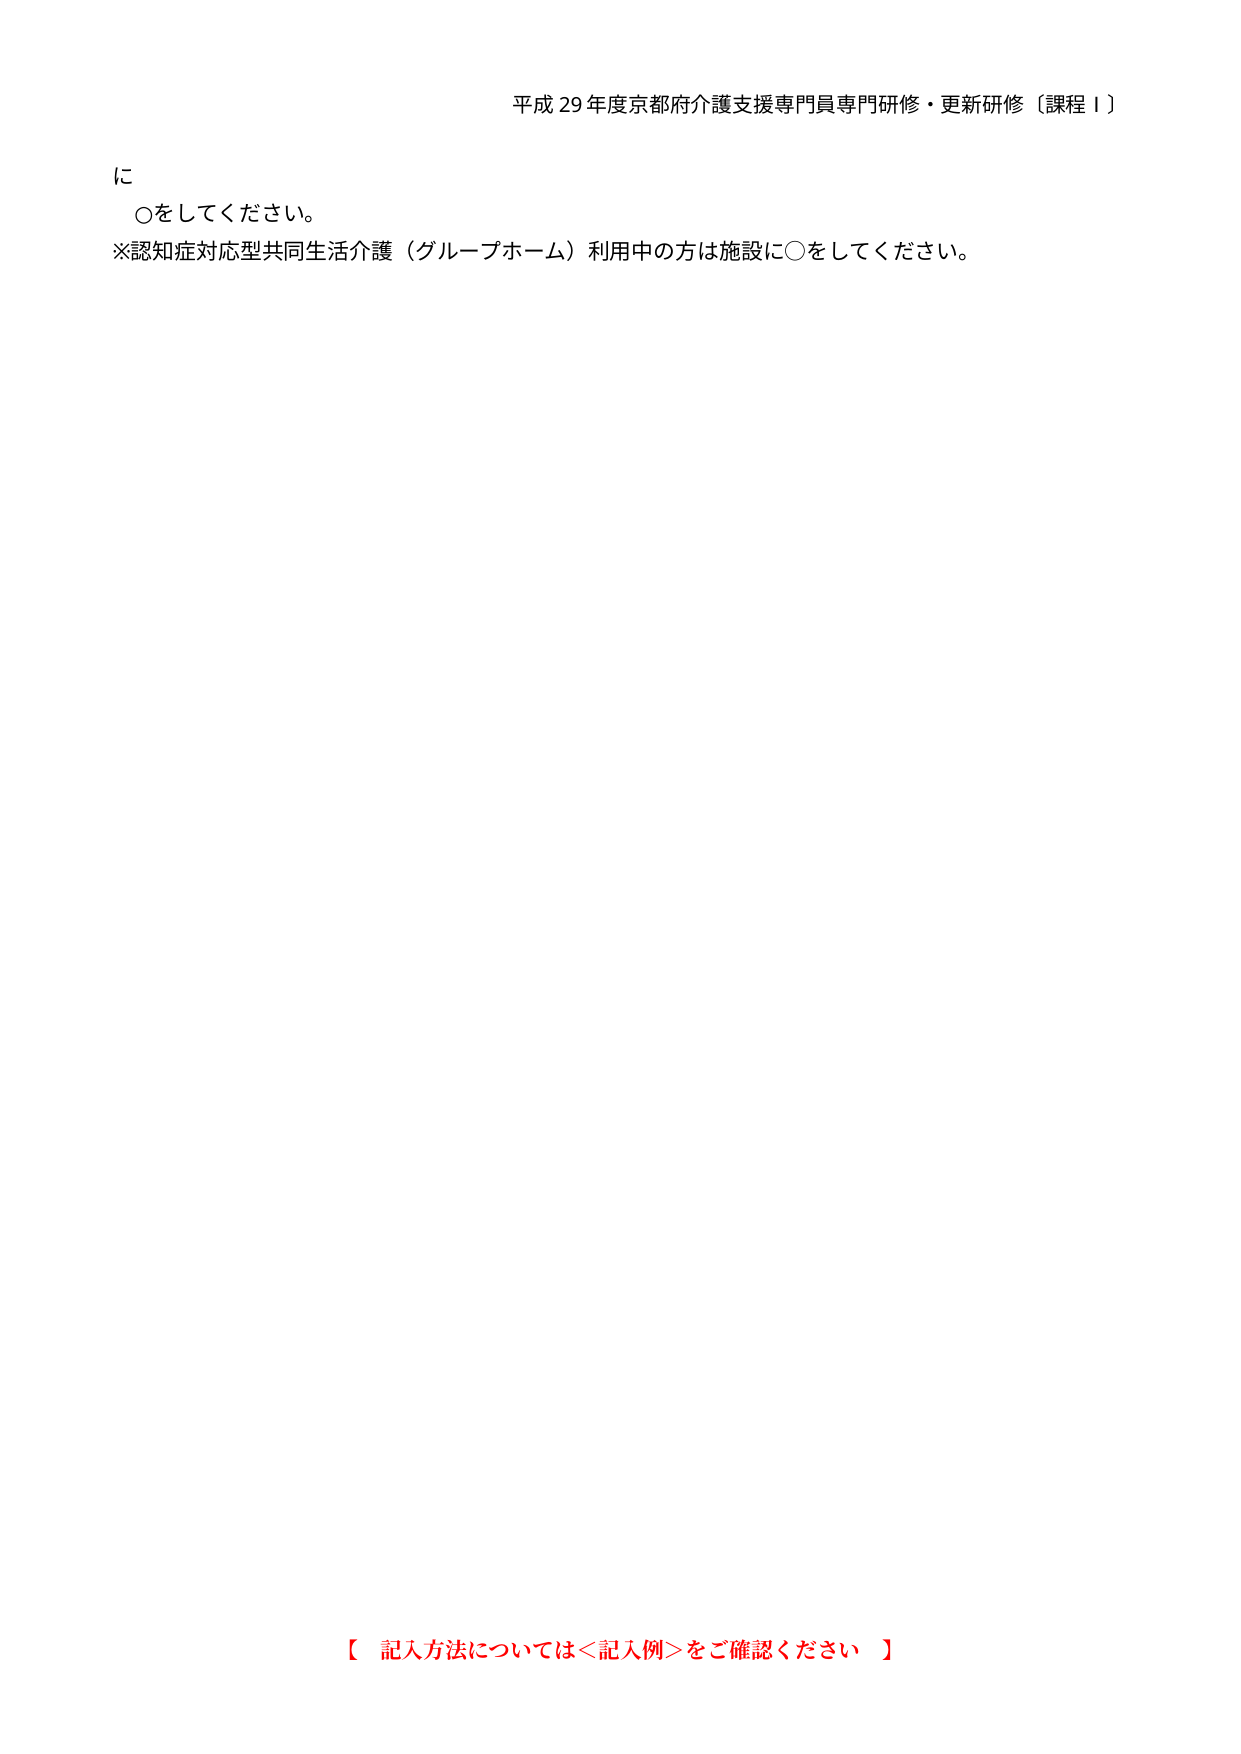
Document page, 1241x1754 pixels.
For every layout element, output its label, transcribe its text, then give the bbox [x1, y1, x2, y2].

text ※認知症対応型共同生活介護（グループホーム）利用中の方は施設に○をしてください。 [112, 231, 1128, 269]
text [112, 156, 1128, 194]
text ○をしてください。 [112, 194, 1128, 231]
